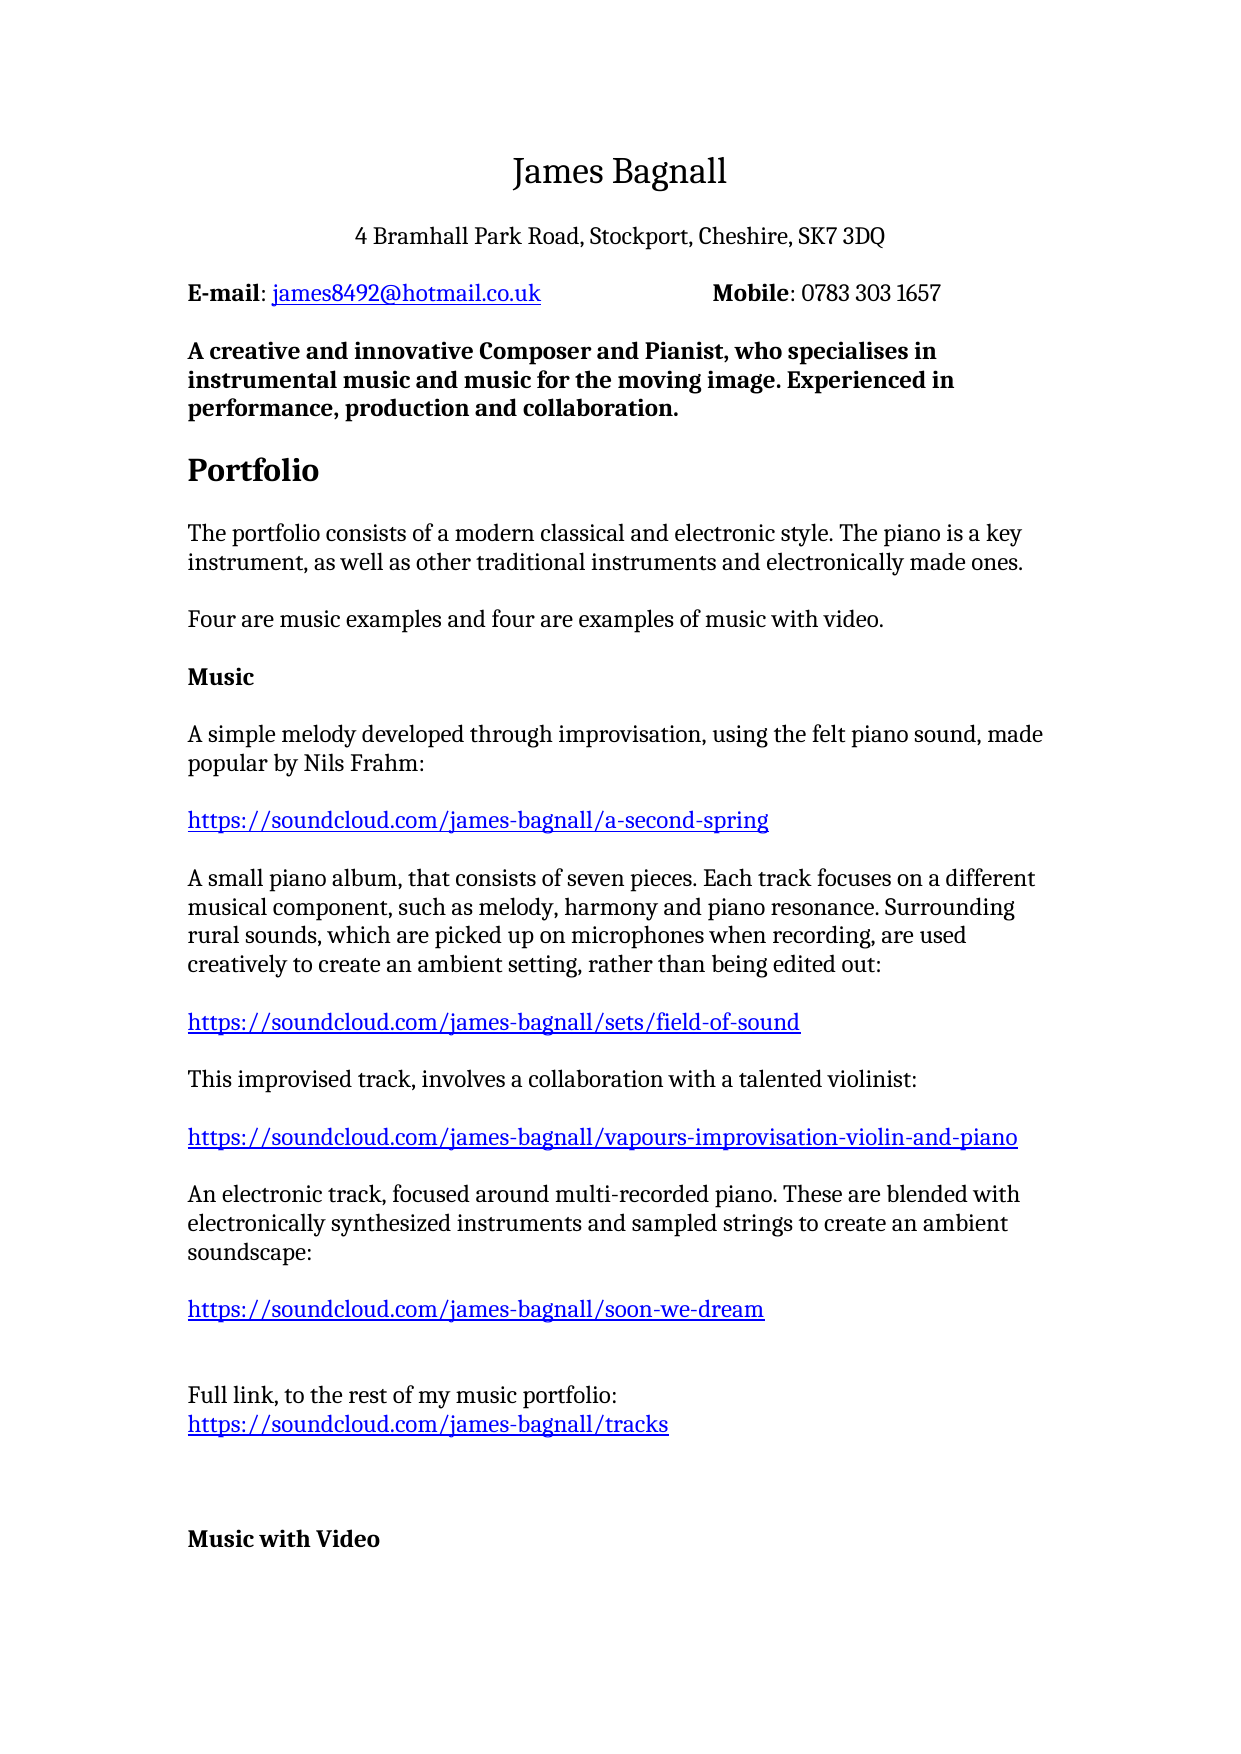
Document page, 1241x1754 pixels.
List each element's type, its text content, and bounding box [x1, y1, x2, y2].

text Music [187, 663, 1053, 691]
text Full link, to the rest of my music portfolio: https://soundcloud.com/james-bagnall/tracks [187, 1381, 1053, 1439]
text A small piano album, that consists of seven pieces. Each track focuses on a different musical component, such as melody, harmony and piano resonance. Surrounding rural sounds, which are picked up on microphones when recording, are used creatively to create an ambient setting, rather than being edited out: [187, 864, 1053, 979]
text 4 Bramhall Park Road, Stockport, Cheshire, SK7 3DQ [187, 222, 1053, 251]
text An electronic track, focused around multi-recorded piano. These are blended with electronically synthesized instruments and sampled strings to create an ambient soundscape: [187, 1180, 1053, 1266]
text E-mail: james8492@hotmail.co.uk Mobile: 0783 303 1657 [187, 279, 1053, 308]
text Portfolio [187, 452, 1053, 490]
text The portfolio consists of a modern classical and electronic style. The piano is a key instrument, as well as other traditional instruments and electronically made ones. [187, 519, 1053, 576]
text Four are music examples and four are examples of music with video. [187, 605, 1053, 634]
text https://soundcloud.com/james-bagnall/sets/field-of-sound [187, 1008, 1053, 1036]
text James Bagnall [187, 150, 1053, 193]
text A creative and innovative Composer and Pianist, who specialises in instrumental music and music for the moving image. Experienced in performance, production and collaboration. [187, 337, 1053, 423]
text This improvised track, involves a collaboration with a talented violinist: [187, 1065, 1053, 1094]
text https://soundcloud.com/james-bagnall/vapours-improvisation-violin-and-piano [187, 1094, 1053, 1151]
text A simple melody developed through improvisation, using the felt piano sound, made popular by Nils Frahm: https://soundcloud.com/james-bagnall/a-second-spring [187, 720, 1053, 835]
text https://soundcloud.com/james-bagnall/soon-we-dream [187, 1295, 1053, 1324]
text Music with Video [187, 1525, 1053, 1554]
